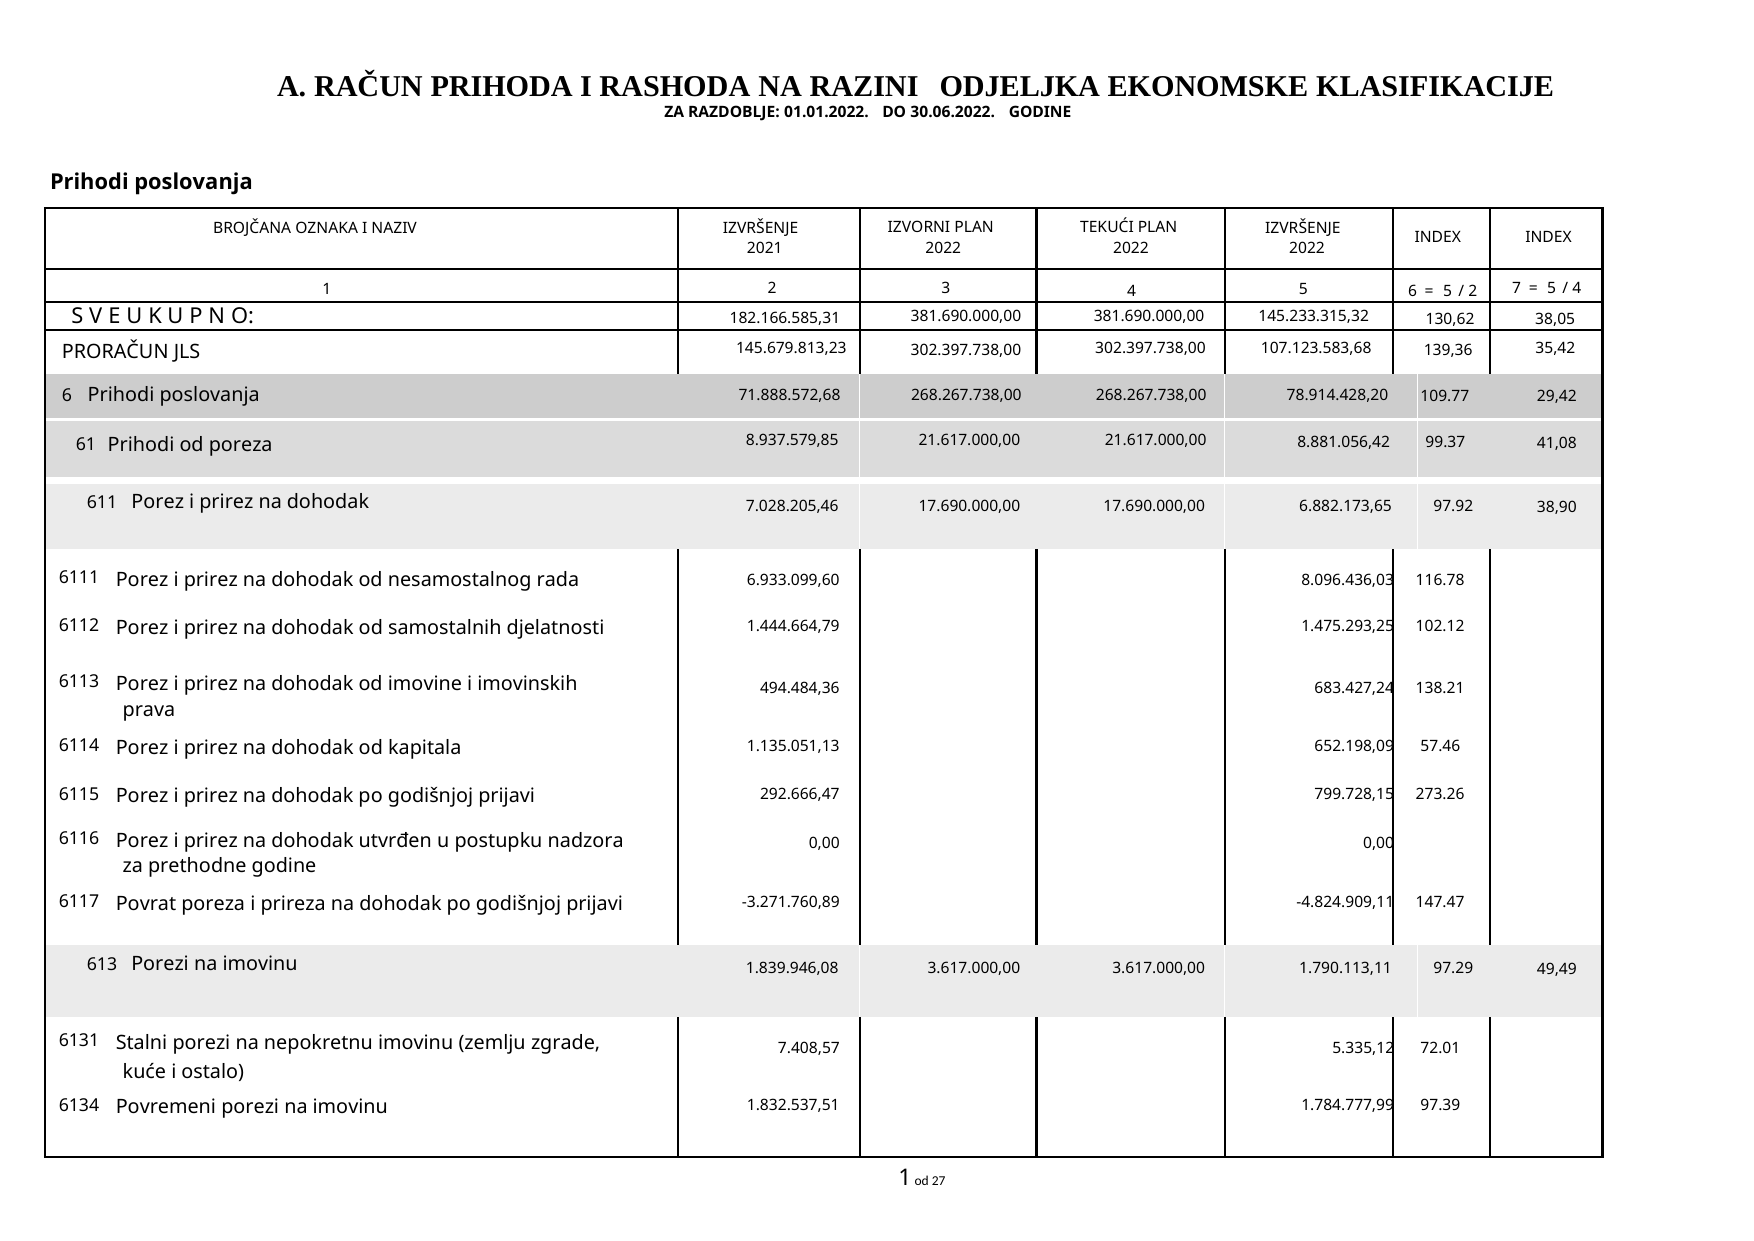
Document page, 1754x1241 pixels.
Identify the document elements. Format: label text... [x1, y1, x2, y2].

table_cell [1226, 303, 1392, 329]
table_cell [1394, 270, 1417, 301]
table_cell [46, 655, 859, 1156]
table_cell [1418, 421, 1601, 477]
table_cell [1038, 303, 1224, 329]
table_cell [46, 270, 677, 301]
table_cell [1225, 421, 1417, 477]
subtitle Prihodi poslovanja [50, 166, 1658, 196]
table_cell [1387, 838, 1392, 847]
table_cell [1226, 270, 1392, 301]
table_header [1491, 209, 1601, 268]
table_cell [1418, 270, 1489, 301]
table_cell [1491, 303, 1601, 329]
subtitle RAČUN PRIHODA I RASHODA NA RAZINI ODJELJKA EKONOMSKE KLASIFIKACIJE [277, 70, 1658, 103]
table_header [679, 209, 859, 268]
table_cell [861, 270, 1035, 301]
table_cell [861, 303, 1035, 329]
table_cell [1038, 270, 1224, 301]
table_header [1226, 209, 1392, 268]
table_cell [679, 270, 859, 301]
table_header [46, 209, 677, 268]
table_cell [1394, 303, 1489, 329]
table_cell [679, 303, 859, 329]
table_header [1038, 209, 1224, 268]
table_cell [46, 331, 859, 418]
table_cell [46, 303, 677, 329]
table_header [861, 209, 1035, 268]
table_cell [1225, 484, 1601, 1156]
text ZA RAZDOBLJE: 01.01.2022. DO 30.06.2022. GODINE [664, 103, 1658, 121]
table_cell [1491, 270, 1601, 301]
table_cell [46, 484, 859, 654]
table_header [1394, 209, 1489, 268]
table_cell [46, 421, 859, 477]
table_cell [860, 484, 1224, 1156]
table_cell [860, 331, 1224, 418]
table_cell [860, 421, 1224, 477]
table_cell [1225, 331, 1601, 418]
